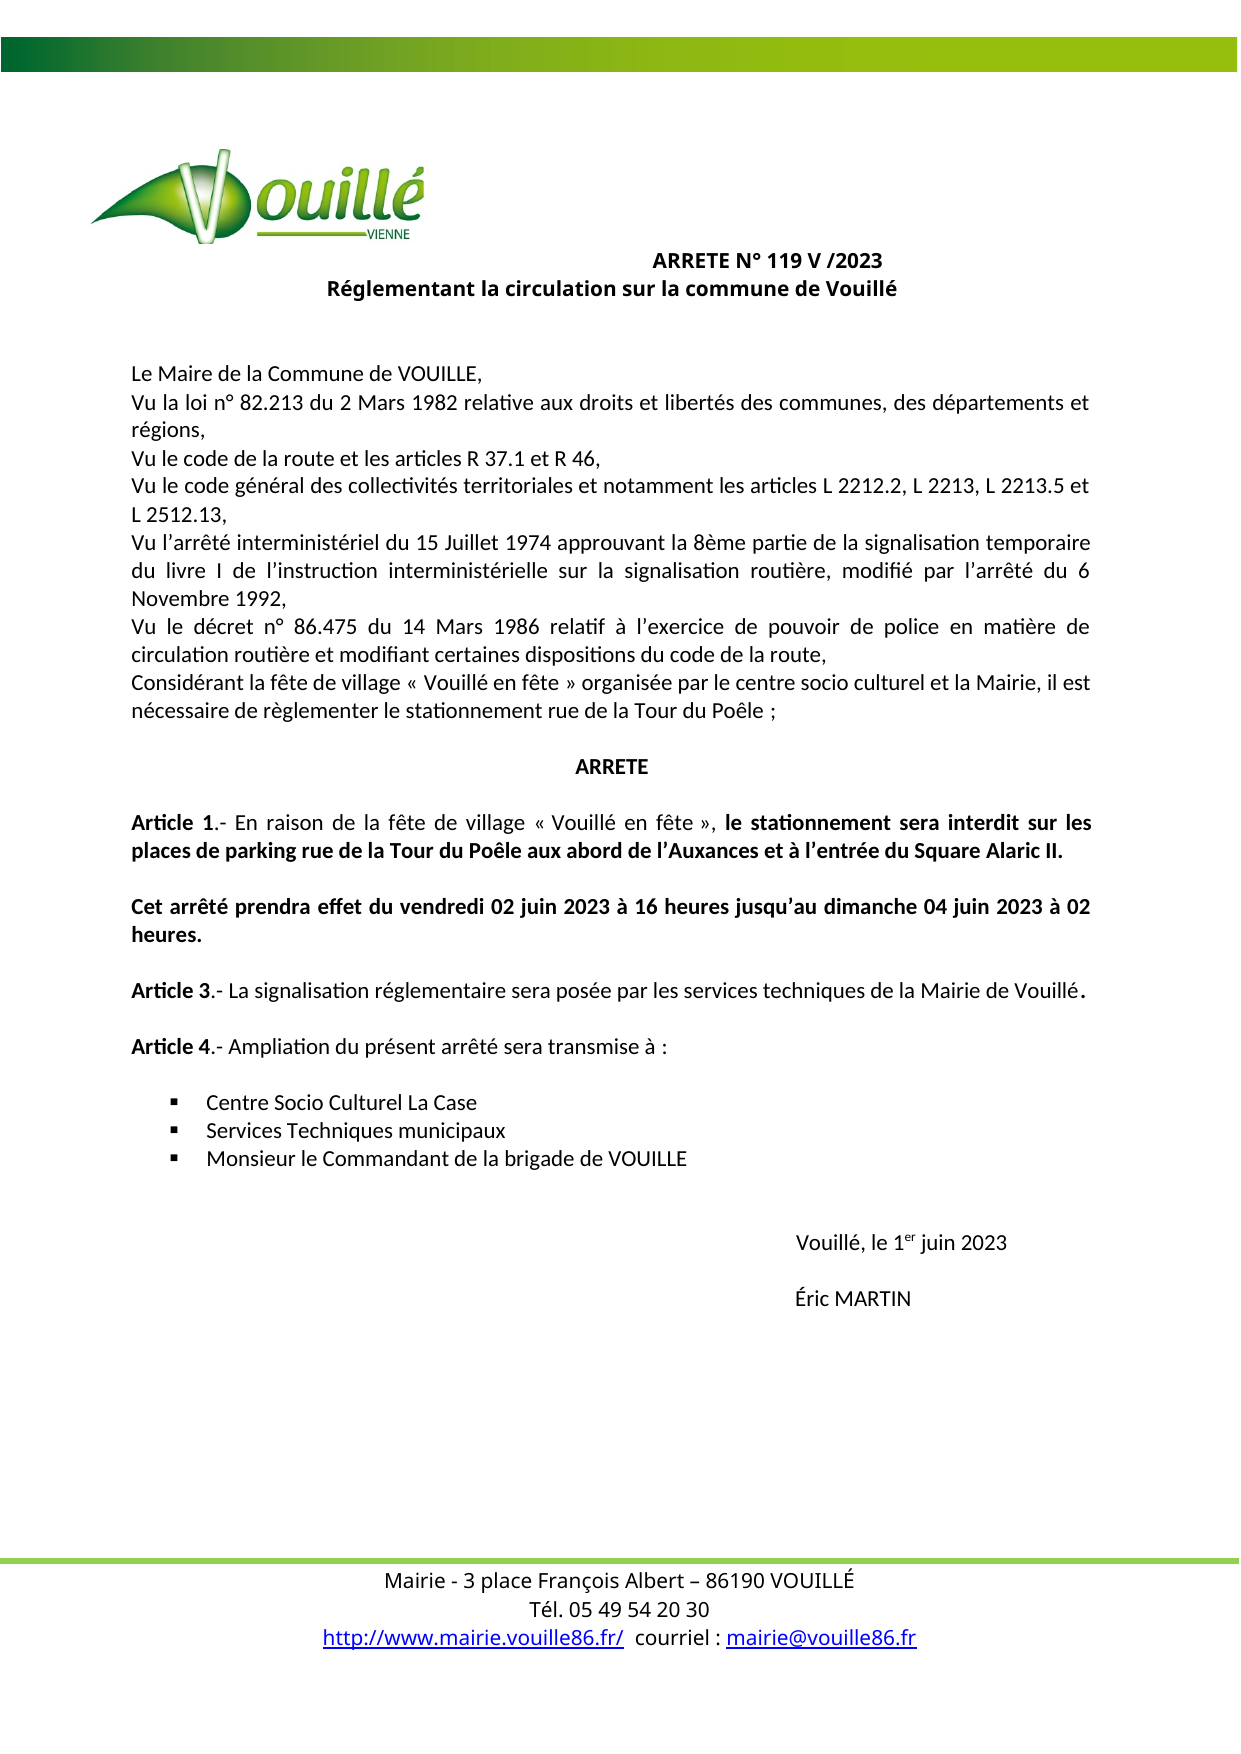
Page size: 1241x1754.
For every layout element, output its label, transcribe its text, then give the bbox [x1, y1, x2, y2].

text Réglementant la circulation sur la commune de Vouillé [131, 274, 1093, 303]
text Article 4.- Ampliation du présent arrêté sera transmise à : [131, 1032, 1093, 1060]
subtitle ARRETE N° 119 V /2023 [131, 246, 1093, 274]
text Article 1.- En raison de la fête de village « Vouillé en fête », le stationnement sera interdit sur les places de parking rue de la Tour du Poêle aux abord de l’Auxances et à l’entrée du Square Alaric II. [131, 808, 1093, 864]
list Services Techniques municipaux [169, 1116, 1093, 1144]
text Éric MARTIN [131, 1284, 1093, 1312]
text Vu le code général des collectivités territoriales et notamment les articles L 2212.2, L 2213, L 2213.5 et L 2512.13, [131, 472, 1093, 528]
text Vu la loi n° 82.213 du 2 Mars 1982 relative aux droits et libertés des communes, des départements et régions, [131, 388, 1093, 444]
text ARRETE [131, 752, 1093, 780]
picture [0, 37, 1236, 70]
picture [89, 149, 424, 244]
text Vu le décret n° 86.475 du 14 Mars 1986 relatif à l’exercice de pouvoir de police en matière de circulation routière et modifiant certaines dispositions du code de la route, [131, 612, 1093, 668]
text Le Maire de la Commune de VOUILLE, [131, 359, 1093, 388]
text Considérant la fête de village « Vouillé en fête » organisée par le centre socio culturel et la Mairie, il est nécessaire de règlementer le stationnement rue de la Tour du Poêle ; [131, 668, 1093, 724]
text Cet arrêté prendra effet du vendredi 02 juin 2023 à 16 heures jusqu’au dimanche 04 juin 2023 à 02 heures. [131, 892, 1093, 948]
text Vouillé, le 1er juin 2023 [670, 1228, 1093, 1256]
text Vu le code de la route et les articles R 37.1 et R 46, [131, 444, 1093, 472]
list Monsieur le Commandant de la brigade de VOUILLE [169, 1144, 1093, 1172]
text Vu l’arrêté interministériel du 15 Juillet 1974 approuvant la 8ème partie de la signalisation temporaire du livre I de l’instruction interministérielle sur la signalisation routière, modifié par l’arrêté du 6 Novembre 1992, [131, 528, 1093, 612]
list Centre Socio Culturel La Case [169, 1088, 1093, 1116]
text Article 3.- La signalisation réglementaire sera posée par les services techniques de la Mairie de Vouillé. [131, 976, 1093, 1004]
